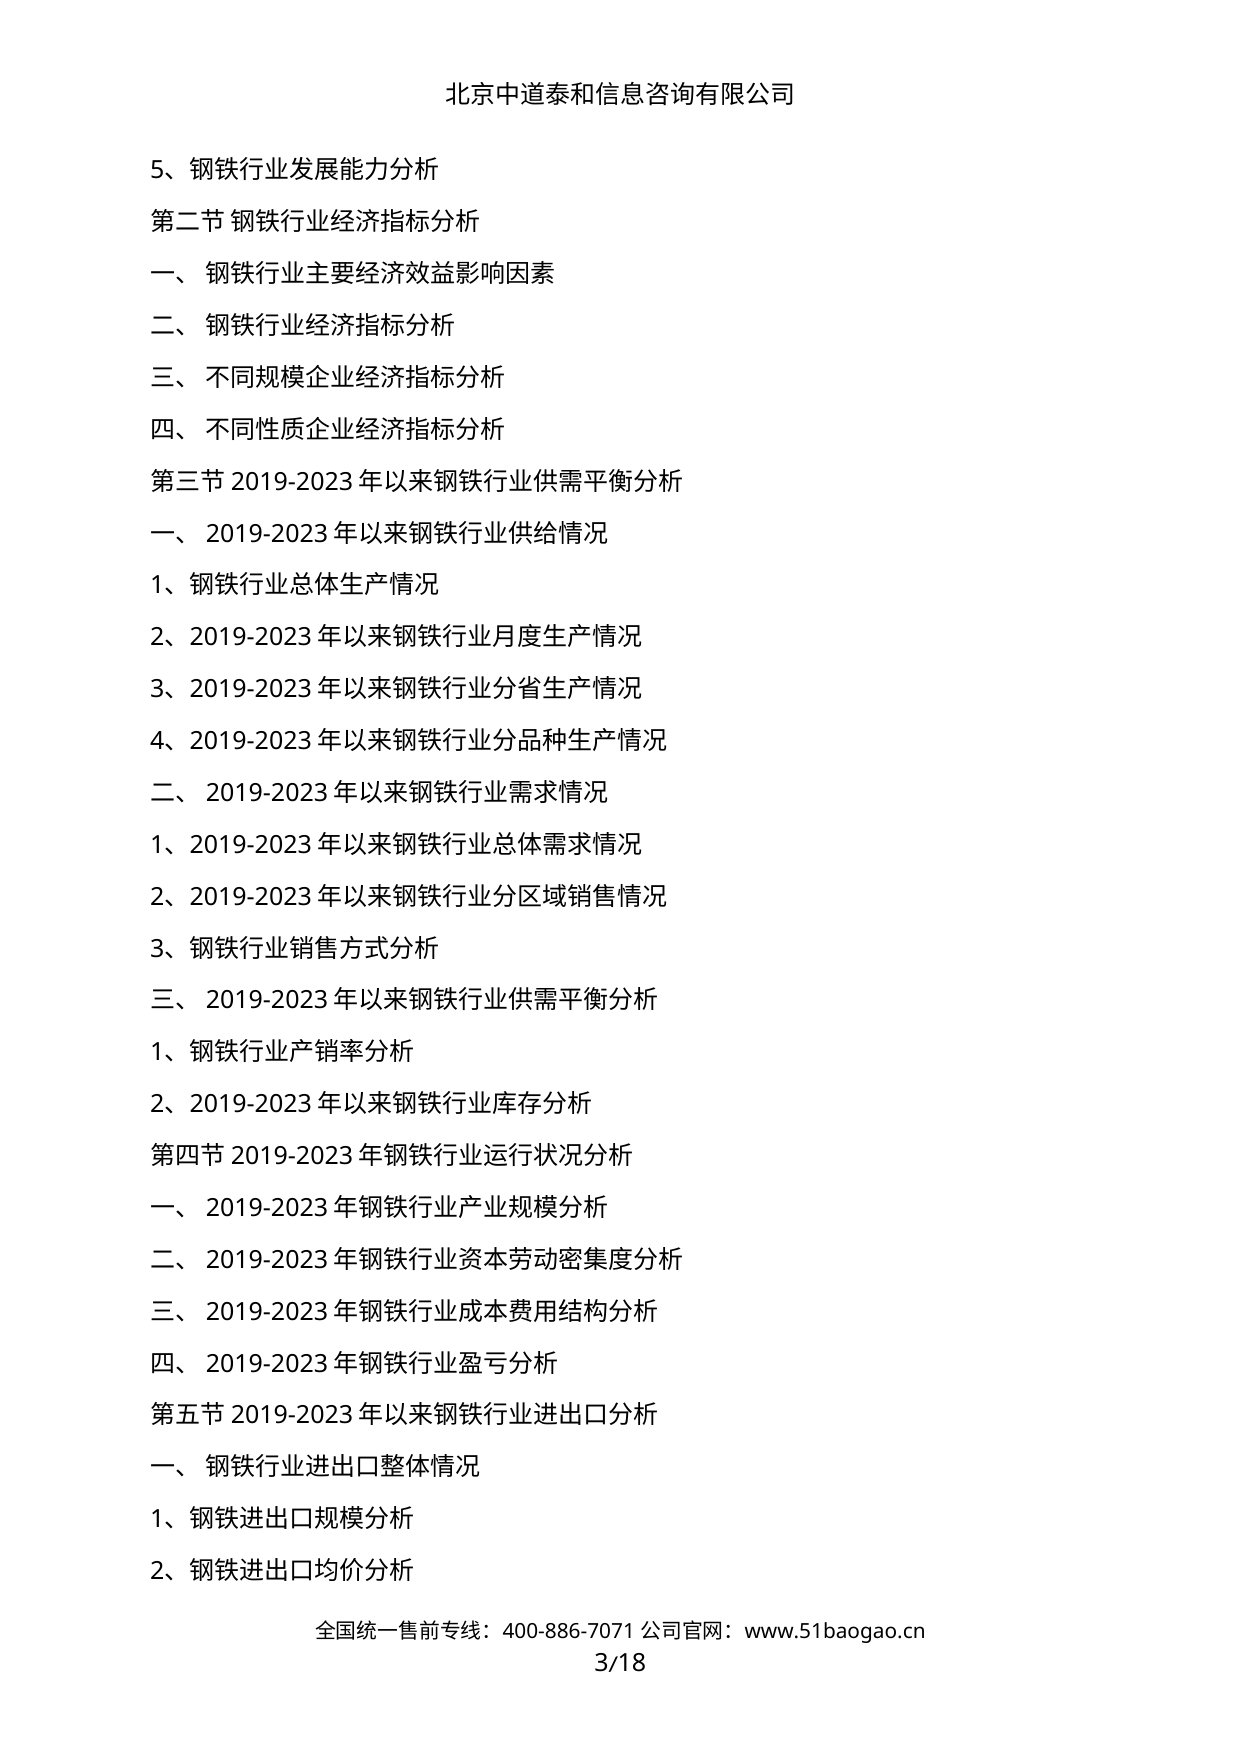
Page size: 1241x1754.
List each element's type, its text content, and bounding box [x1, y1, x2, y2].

text 一、 钢铁行业主要经济效益影响因素 [150, 254, 1090, 290]
text 2、钢铁进出口均价分析 [150, 1551, 1090, 1587]
text 1、2019-2023年以来钢铁行业总体需求情况 [150, 824, 1090, 861]
text 三、 不同规模企业经济指标分析 [150, 357, 1090, 394]
text 3、钢铁行业销售方式分析 [150, 928, 1090, 964]
text 四、 2019-2023年钢铁行业盈亏分析 [150, 1343, 1090, 1379]
text 第三节 2019-2023年以来钢铁行业供需平衡分析 [150, 461, 1090, 497]
text 二、 钢铁行业经济指标分析 [150, 306, 1090, 342]
text 三、 2019-2023年以来钢铁行业供需平衡分析 [150, 980, 1090, 1016]
text 二、 2019-2023年钢铁行业资本劳动密集度分析 [150, 1239, 1090, 1276]
text 4、2019-2023年以来钢铁行业分品种生产情况 [150, 721, 1090, 757]
text 5、钢铁行业发展能力分析 [150, 150, 1090, 186]
text 一、 钢铁行业进出口整体情况 [150, 1447, 1090, 1483]
text 3、2019-2023年以来钢铁行业分省生产情况 [150, 669, 1090, 705]
text 一、 2019-2023年钢铁行业产业规模分析 [150, 1187, 1090, 1224]
text 第四节 2019-2023年钢铁行业运行状况分析 [150, 1136, 1090, 1172]
text 三、 2019-2023年钢铁行业成本费用结构分析 [150, 1291, 1090, 1327]
text 2、2019-2023年以来钢铁行业月度生产情况 [150, 617, 1090, 653]
text 二、 2019-2023年以来钢铁行业需求情况 [150, 772, 1090, 809]
text 1、钢铁进出口规模分析 [150, 1499, 1090, 1535]
text 2、2019-2023年以来钢铁行业分区域销售情况 [150, 876, 1090, 912]
text 2、2019-2023年以来钢铁行业库存分析 [150, 1084, 1090, 1120]
text 第二节 钢铁行业经济指标分析 [150, 202, 1090, 238]
text 四、 不同性质企业经济指标分析 [150, 409, 1090, 446]
text 1、钢铁行业产销率分析 [150, 1032, 1090, 1068]
text 一、 2019-2023年以来钢铁行业供给情况 [150, 513, 1090, 549]
text 1、钢铁行业总体生产情况 [150, 565, 1090, 601]
text 第五节 2019-2023年以来钢铁行业进出口分析 [150, 1395, 1090, 1431]
